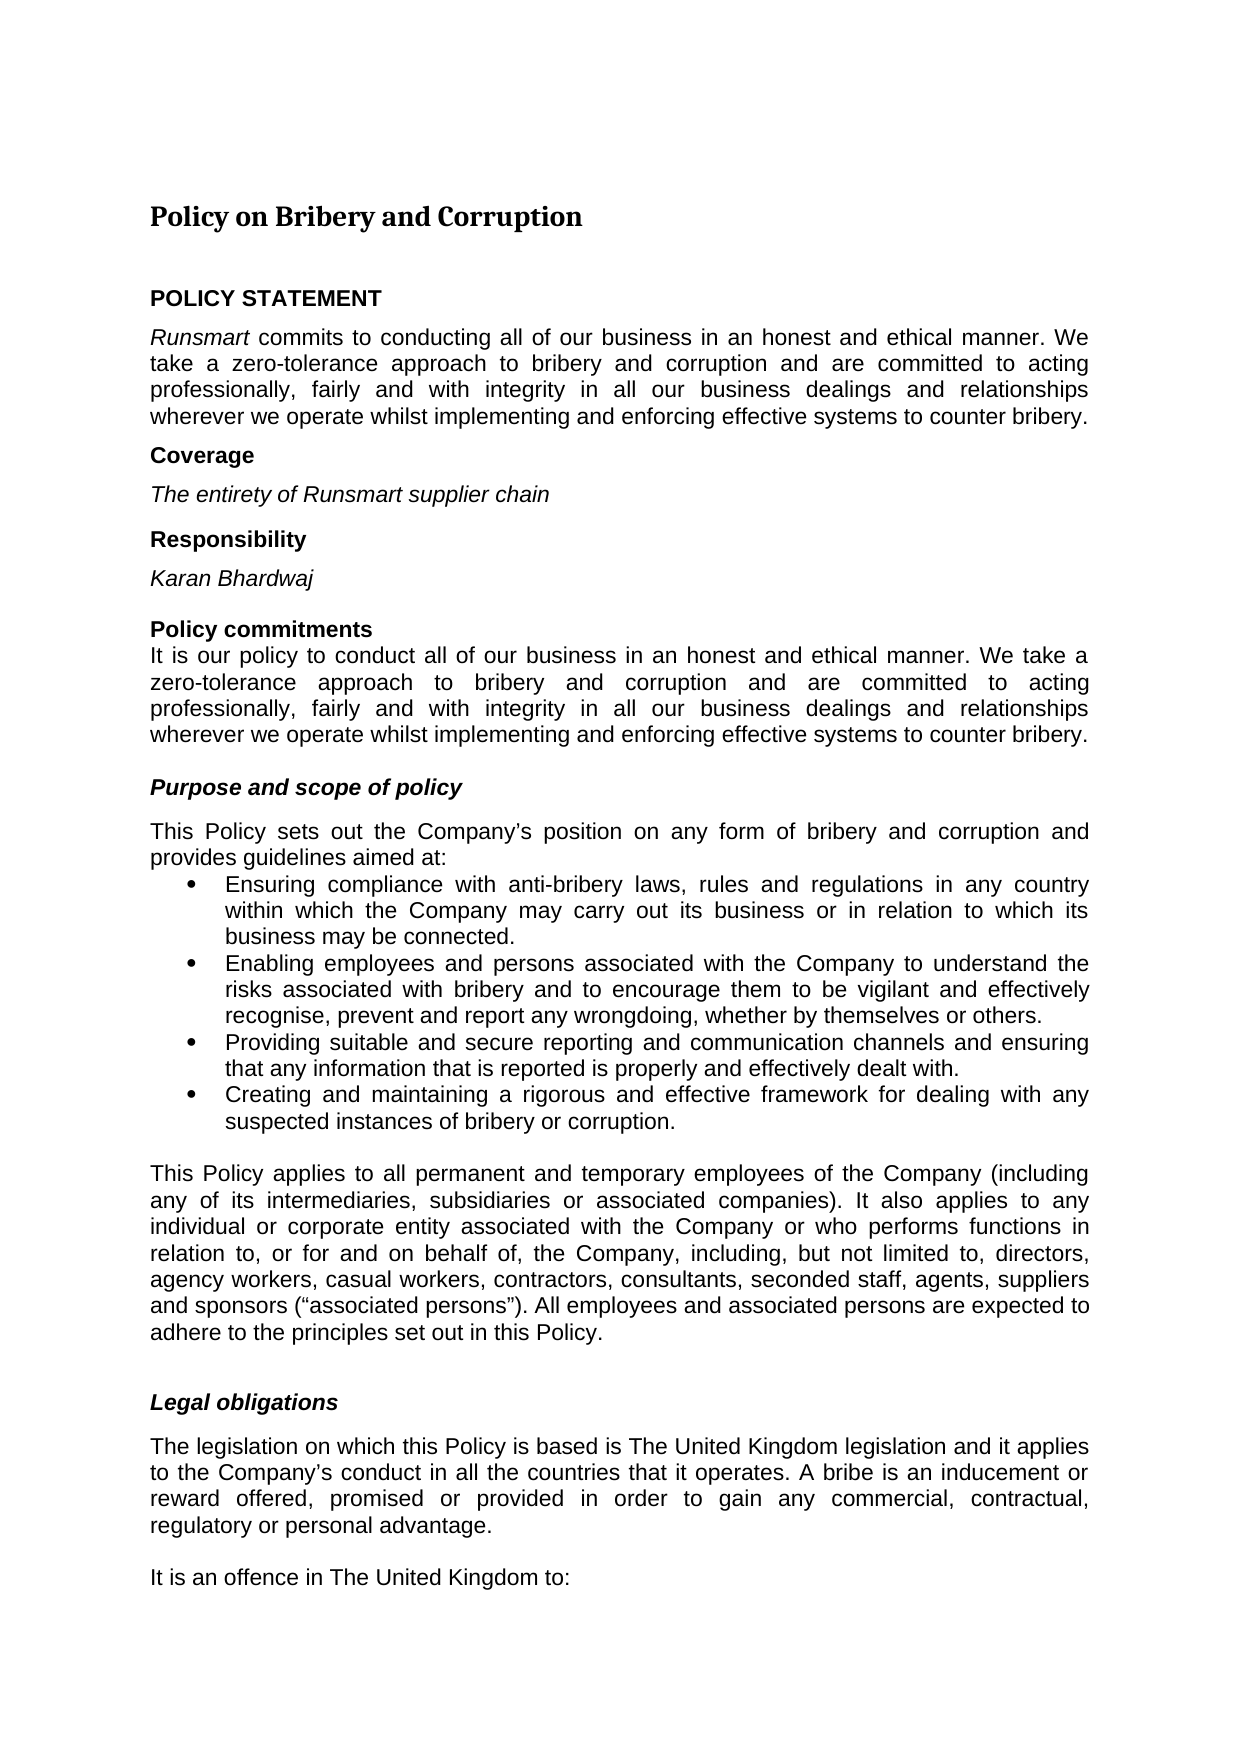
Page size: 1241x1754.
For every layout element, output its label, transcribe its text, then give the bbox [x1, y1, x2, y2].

text The entirety of Runsmart supplier chain [150, 481, 1090, 507]
text Purpose and scope of policy [150, 774, 1090, 800]
text Legal obligations [150, 1389, 1090, 1415]
list Creating and maintaining a rigorous and effective framework for dealing with any suspected instances of bribery or corruption. [187, 1081, 1090, 1134]
subtitle Policy on Bribery and Corruption [150, 200, 1090, 233]
text Runsmart commits to conducting all of our business in an honest and ethical manner. We take a zero-tolerance approach to bribery and corruption and are committed to acting professionally, fairly and with integrity in all our business dealings and relationships wherever we operate whilst implementing and enforcing effective systems to counter bribery. [150, 324, 1090, 429]
text POLICY STATEMENT [150, 285, 1090, 311]
list Ensuring compliance with anti-bribery laws, rules and regulations in any country within which the Company may carry out its business or in relation to which its business may be connected. [187, 871, 1090, 949]
text Coverage [150, 442, 1090, 468]
list Providing suitable and secure reporting and communication channels and ensuring that any information that is reported is properly and effectively dealt with. [187, 1029, 1090, 1081]
list Enabling employees and persons associated with the Company to understand the risks associated with bribery and to encourage them to be vigilant and effectively recognise, prevent and report any wrongdoing, whether by themselves or others. [187, 949, 1090, 1029]
text This Policy sets out the Company’s position on any form of bribery and corruption and provides guidelines aimed at: [150, 818, 1090, 871]
text It is our policy to conduct all of our business in an honest and ethical manner. We take a zero-tolerance approach to bribery and corruption and are committed to acting professionally, fairly and with integrity in all our business dealings and relationships wherever we operate whilst implementing and enforcing effective systems to counter bribery. [150, 642, 1090, 748]
text Responsibility [150, 526, 1090, 552]
text It is an offence in The United Kingdom to: [150, 1564, 1090, 1591]
text The legislation on which this Policy is based is The United Kingdom legislation and it applies to the Company’s conduct in all the countries that it operates. A bribe is an inducement or reward offered, promised or provided in order to gain any commercial, contractual, regulatory or personal advantage. [150, 1433, 1090, 1538]
text Karan Bhardwaj [150, 564, 1090, 591]
text This Policy applies to all permanent and temporary employees of the Company (including any of its intermediaries, subsidiaries or associated companies). It also applies to any individual or corporate entity associated with the Company or who performs functions in relation to, or for and on behalf of, the Company, including, but not limited to, directors, agency workers, casual workers, contractors, consultants, seconded staff, agents, suppliers and sponsors (“associated persons”). All employees and associated persons are expected to adhere to the principles set out in this Policy. [150, 1160, 1090, 1345]
text Policy commitments [150, 616, 1090, 642]
